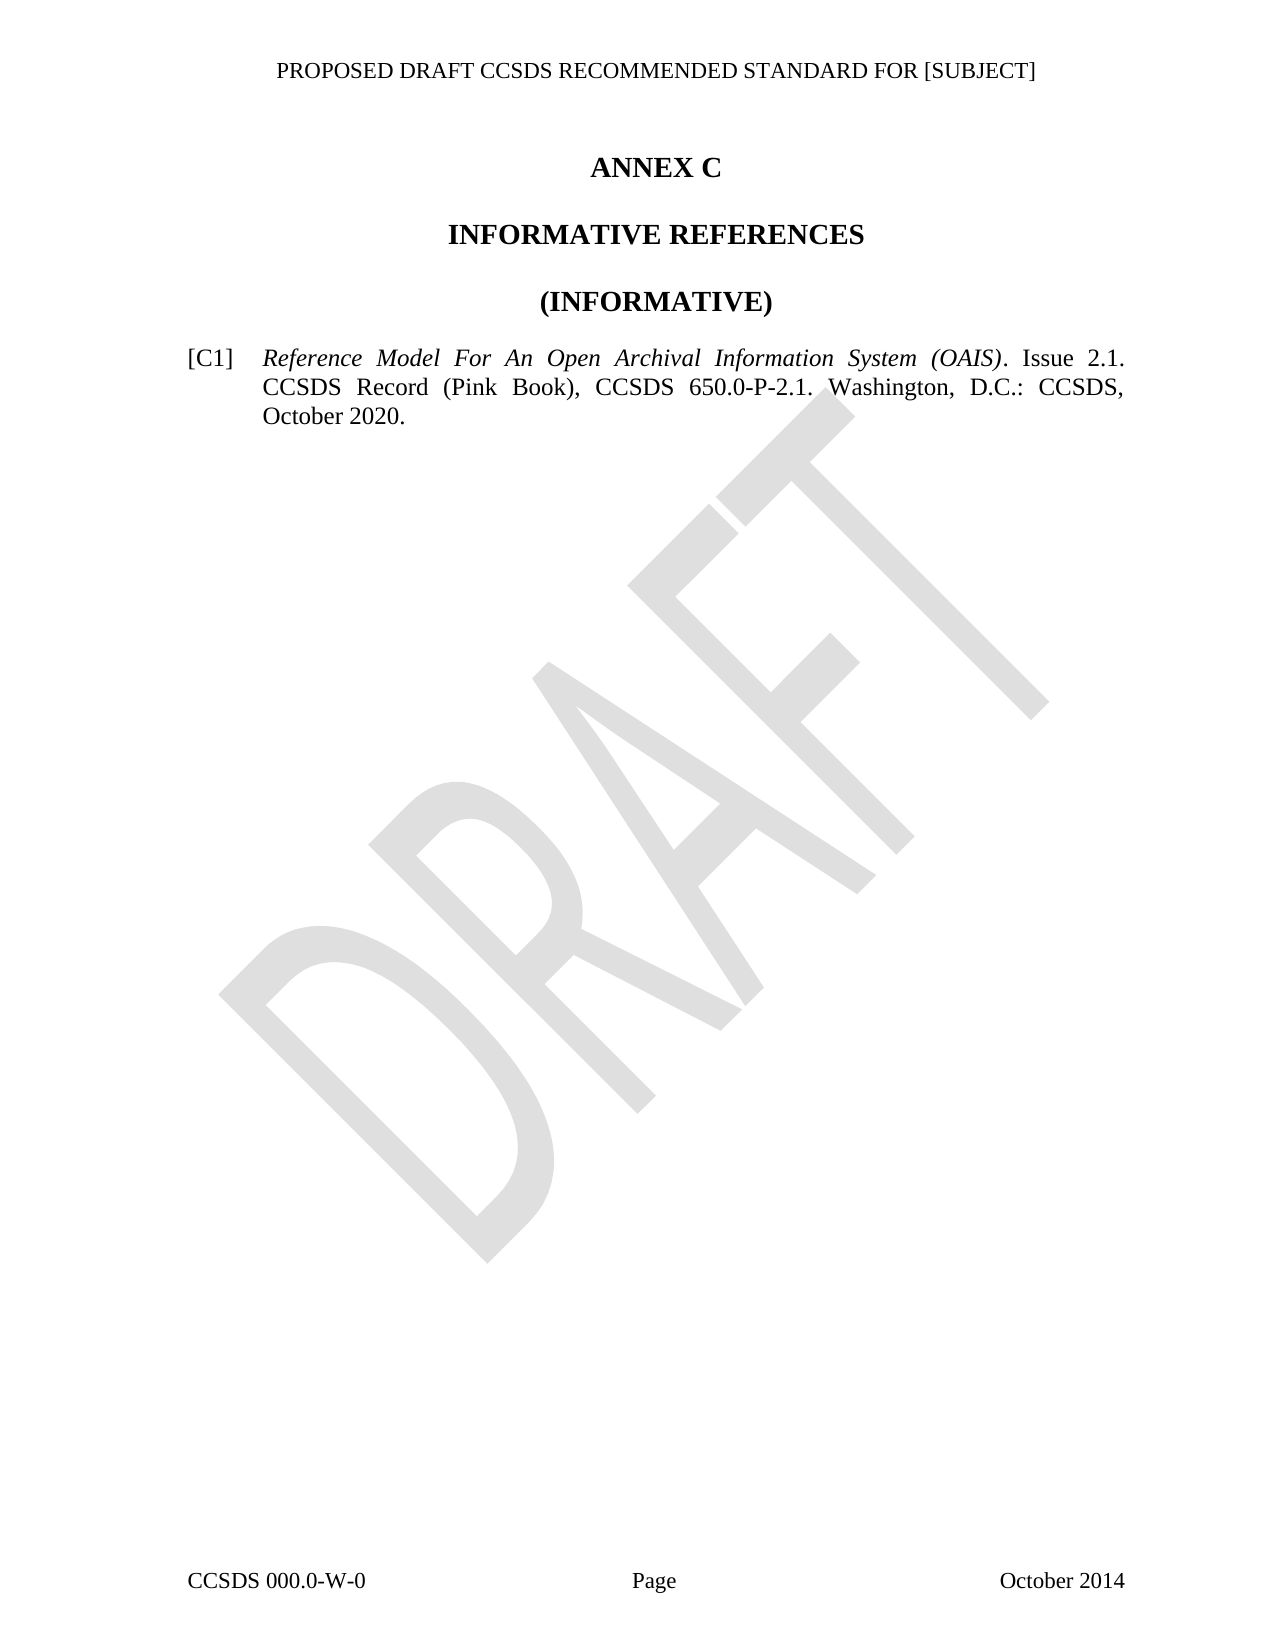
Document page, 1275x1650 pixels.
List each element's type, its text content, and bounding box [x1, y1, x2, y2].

subtitle INFORMATIVE REFERENCES (Informative) [187, 150, 1125, 318]
text [C1] Reference Model For An Open Archival Information System (OAIS). Issue 2.1. CCSDS Record (Pink Book), CCSDS 650.0-P-2.1. Washington, D.C.: CCSDS, October 2020. [187, 343, 1125, 430]
